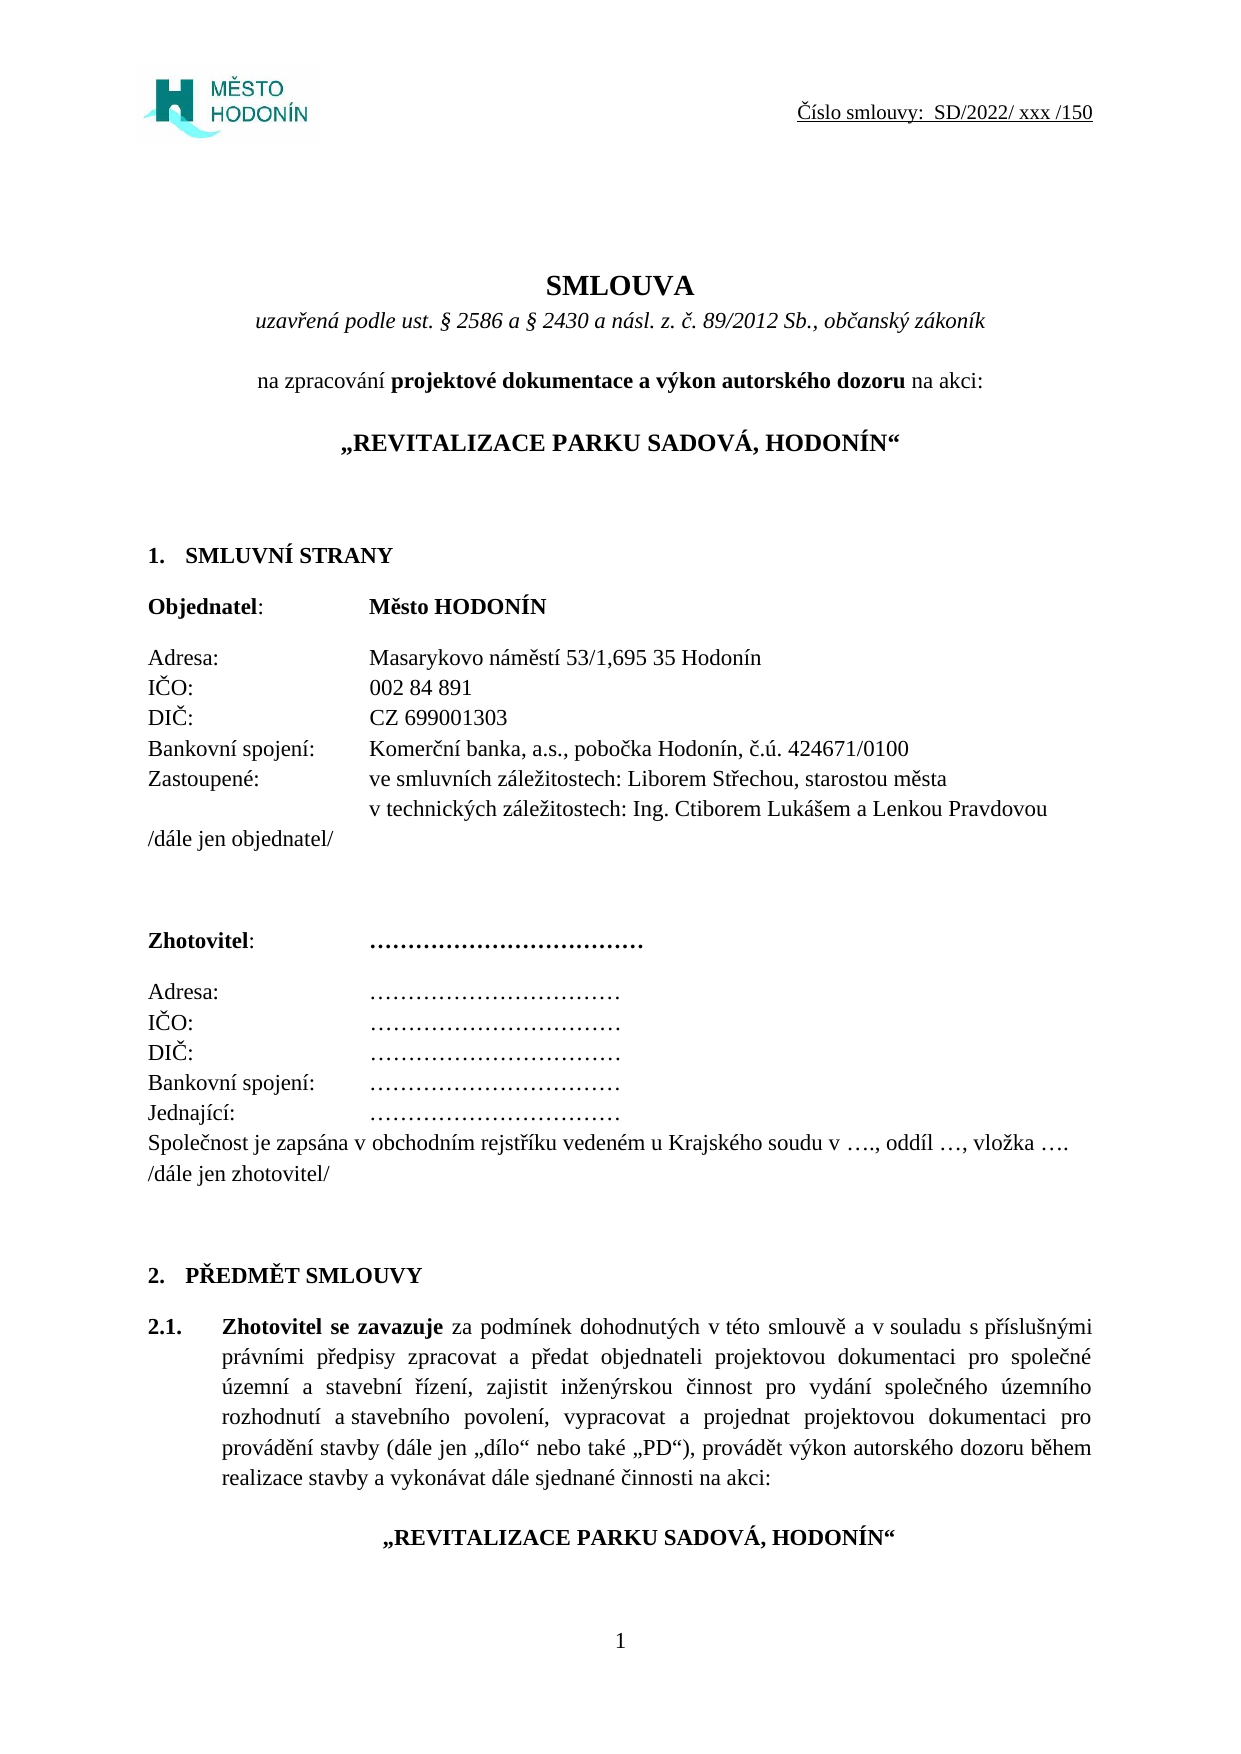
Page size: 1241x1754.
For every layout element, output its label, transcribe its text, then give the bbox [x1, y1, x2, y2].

list PŘEDMĚT SMLOUVY [148, 1262, 1093, 1288]
text na zpracování projektové dokumentace a výkon autorského dozoru na akci: [148, 367, 1093, 394]
picture [136, 65, 321, 145]
text SMLOUVA [148, 268, 1093, 302]
text /dále jen objednatel/ [148, 825, 1093, 852]
text Bankovní spojení: Komerční banka, a.s., pobočka Hodonín, č.ú. 424671/0100 [148, 735, 1093, 761]
text Společnost je zapsána v obchodním rejstříku vedeném u Krajského soudu v …., oddíl …, vložka …. [148, 1129, 1093, 1156]
text Objednatel: Město HODONÍN [148, 593, 1093, 619]
text IČO: 002 84 891 [148, 674, 1093, 701]
text Zastoupené: ve smluvních záležitostech: Liborem Střechou, starostou města [148, 765, 1093, 791]
text Adresa: …………………………… [148, 978, 1093, 1005]
text uzavřená podle ust. § 2586 a § 2430 a násl. z. č. 89/2012 Sb., občanský zákoník [148, 307, 1093, 333]
list „REVITALIZACE PARKU SADOVÁ, HODONÍN“ [185, 1524, 1093, 1551]
text Zhotovitel: ……………………………… [148, 927, 1093, 954]
text Bankovní spojení: …………………………… [148, 1069, 1093, 1095]
text Jednající: …………………………… [148, 1099, 1093, 1126]
text Adresa: Masarykovo náměstí 53/1,695 35 Hodonín [148, 644, 1093, 670]
text „REVITALIZACE PARKU SADOVÁ, HODONÍN“ [148, 428, 1093, 456]
text DIČ: CZ 699001303 [148, 704, 1093, 731]
list SMLUVNÍ STRANY [148, 542, 1093, 568]
text DIČ: …………………………… [148, 1039, 1093, 1065]
list Zhotovitel se zavazuje za podmínek dohodnutých v této smlouvě a v souladu s příslušnými právními předpisy zpracovat a předat objednateli projektovou dokumentaci pro společné územní a stavební řízení, zajistit inženýrskou činnost pro vydání společného územního rozhodnutí a stavebního povolení, vypracovat a projednat projektovou dokumentaci pro provádění stavby (dále jen „dílo“ nebo také „PD“), provádět výkon autorského dozoru během realizace stavby a vykonávat dále sjednané činnosti na akci: [148, 1313, 1093, 1490]
text /dále jen zhotovitel/ [148, 1160, 1093, 1186]
text v technických záležitostech: Ing. Ctiborem Lukášem a Lenkou Pravdovou [295, 795, 1093, 821]
text IČO: …………………………… [148, 1009, 1093, 1035]
